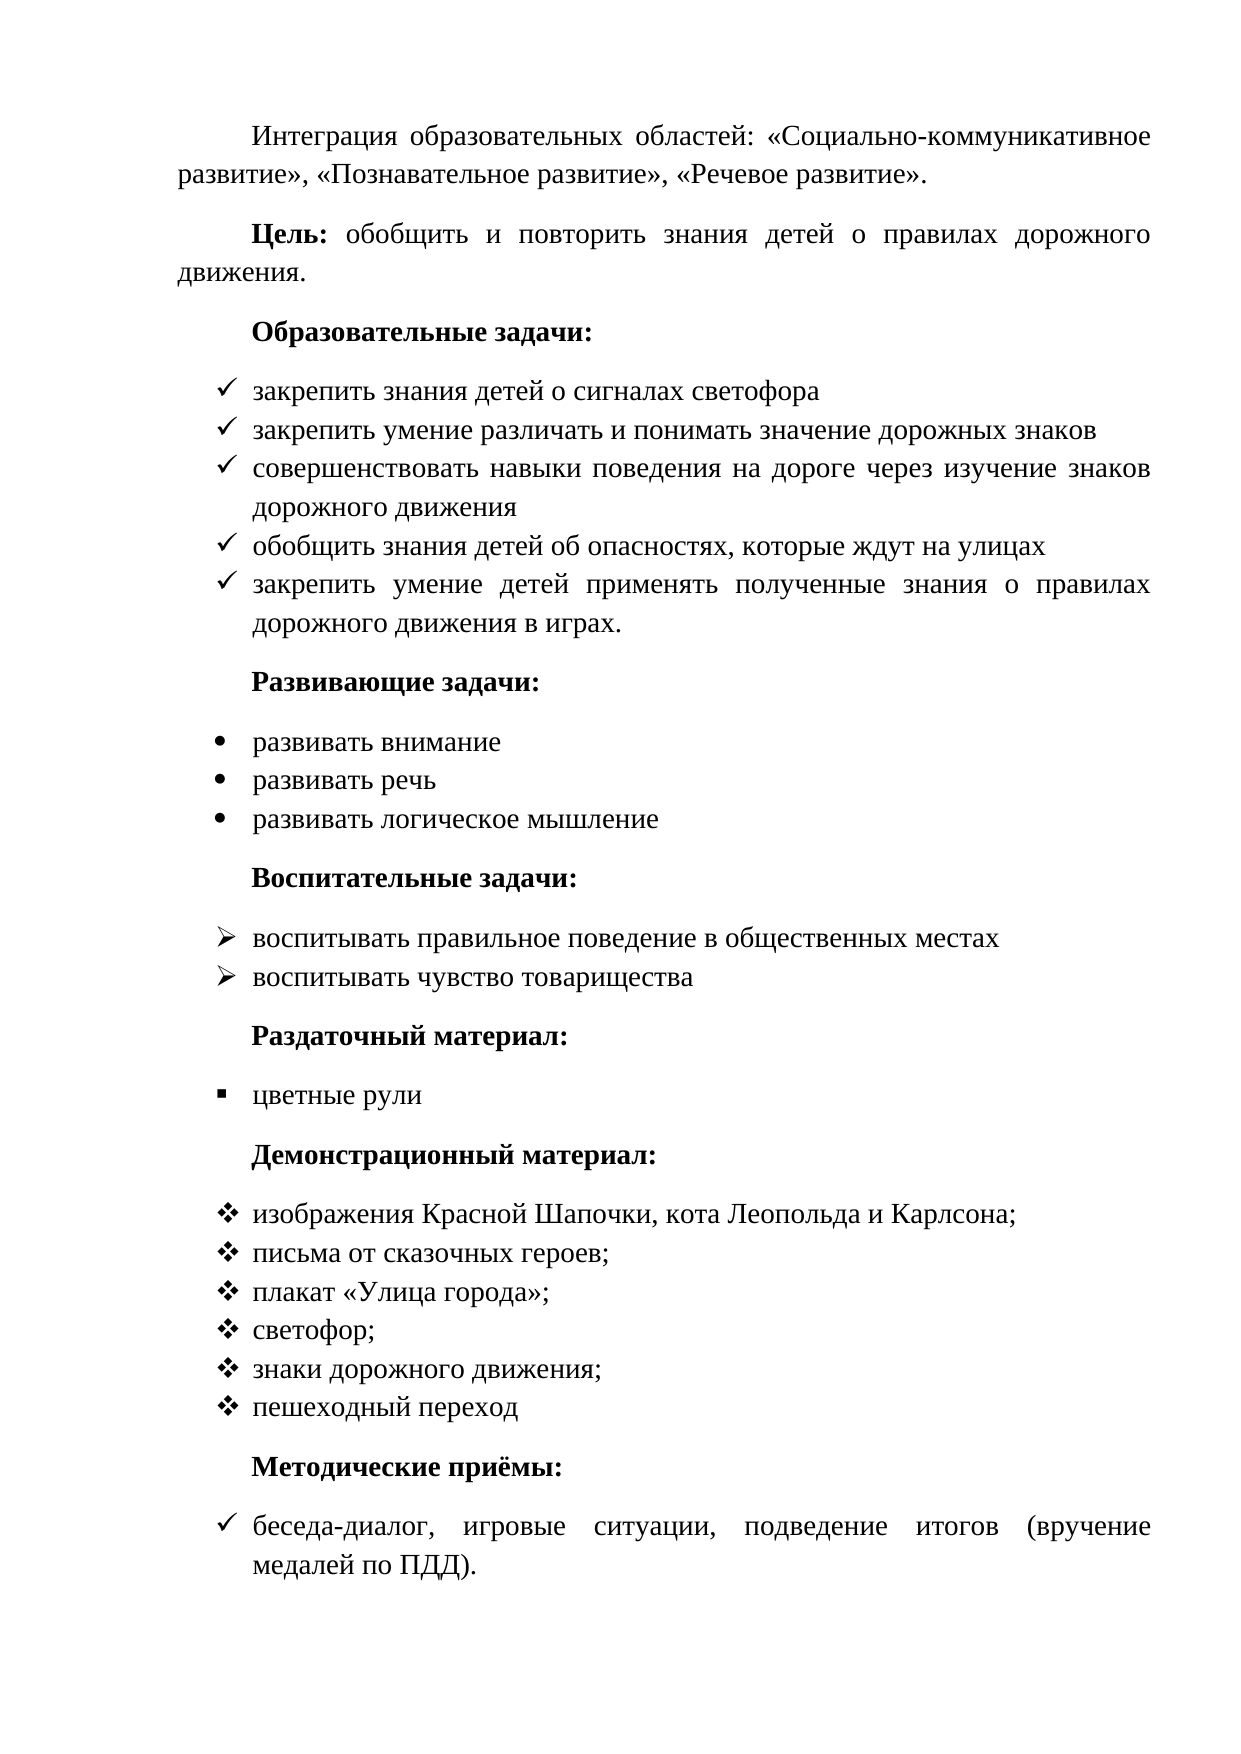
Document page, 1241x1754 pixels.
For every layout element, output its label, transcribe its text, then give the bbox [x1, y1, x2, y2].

list цветные рули [215, 1077, 1152, 1111]
list письма от сказочных героев; [215, 1235, 1152, 1269]
text Демонстрационный материал: [177, 1137, 1152, 1171]
list совершенствовать навыки поведения на дороге через изучение знаков дорожного движения [215, 451, 1152, 523]
list воспитывать чувство товарищества [215, 959, 1152, 992]
list закрепить умение различать и понимать значение дорожных знаков [215, 412, 1152, 446]
text Методические приёмы: [177, 1449, 1152, 1483]
text Развивающие задачи: [177, 664, 1152, 698]
list знаки дорожного движения; [215, 1351, 1152, 1384]
text Цель: обобщить и повторить знания детей о правилах дорожного движения. [177, 216, 1152, 288]
list беседа-диалог, игровые ситуации, подведение итогов (вручение медалей по ПДД). [215, 1508, 1152, 1581]
list закрепить умение детей применять полученные знания о правилах дорожного движения в играх. [215, 566, 1152, 639]
list пешеходный переход [215, 1389, 1152, 1423]
text Образовательные задачи: [177, 314, 1152, 347]
list закрепить знания детей о сигналах светофора [215, 373, 1152, 407]
list светофор; [215, 1312, 1152, 1346]
list развивать логическое мышление [215, 801, 1152, 835]
list воспитывать правильное поведение в общественных местах [215, 920, 1152, 954]
list развивать внимание [215, 724, 1152, 757]
list изображения Красной Шапочки, кота Леопольда и Карлсона; [215, 1196, 1152, 1230]
list обобщить знания детей об опасностях, которые ждут на улицах [215, 528, 1152, 561]
list плакат «Улица города»; [215, 1274, 1152, 1307]
text Интеграция образовательных областей: «Социально-коммуникативное развитие», «Познавательное развитие», «Речевое развитие». [177, 118, 1152, 190]
text Раздаточный материал: [177, 1018, 1152, 1052]
list развивать речь [215, 762, 1152, 796]
text Воспитательные задачи: [177, 861, 1152, 894]
